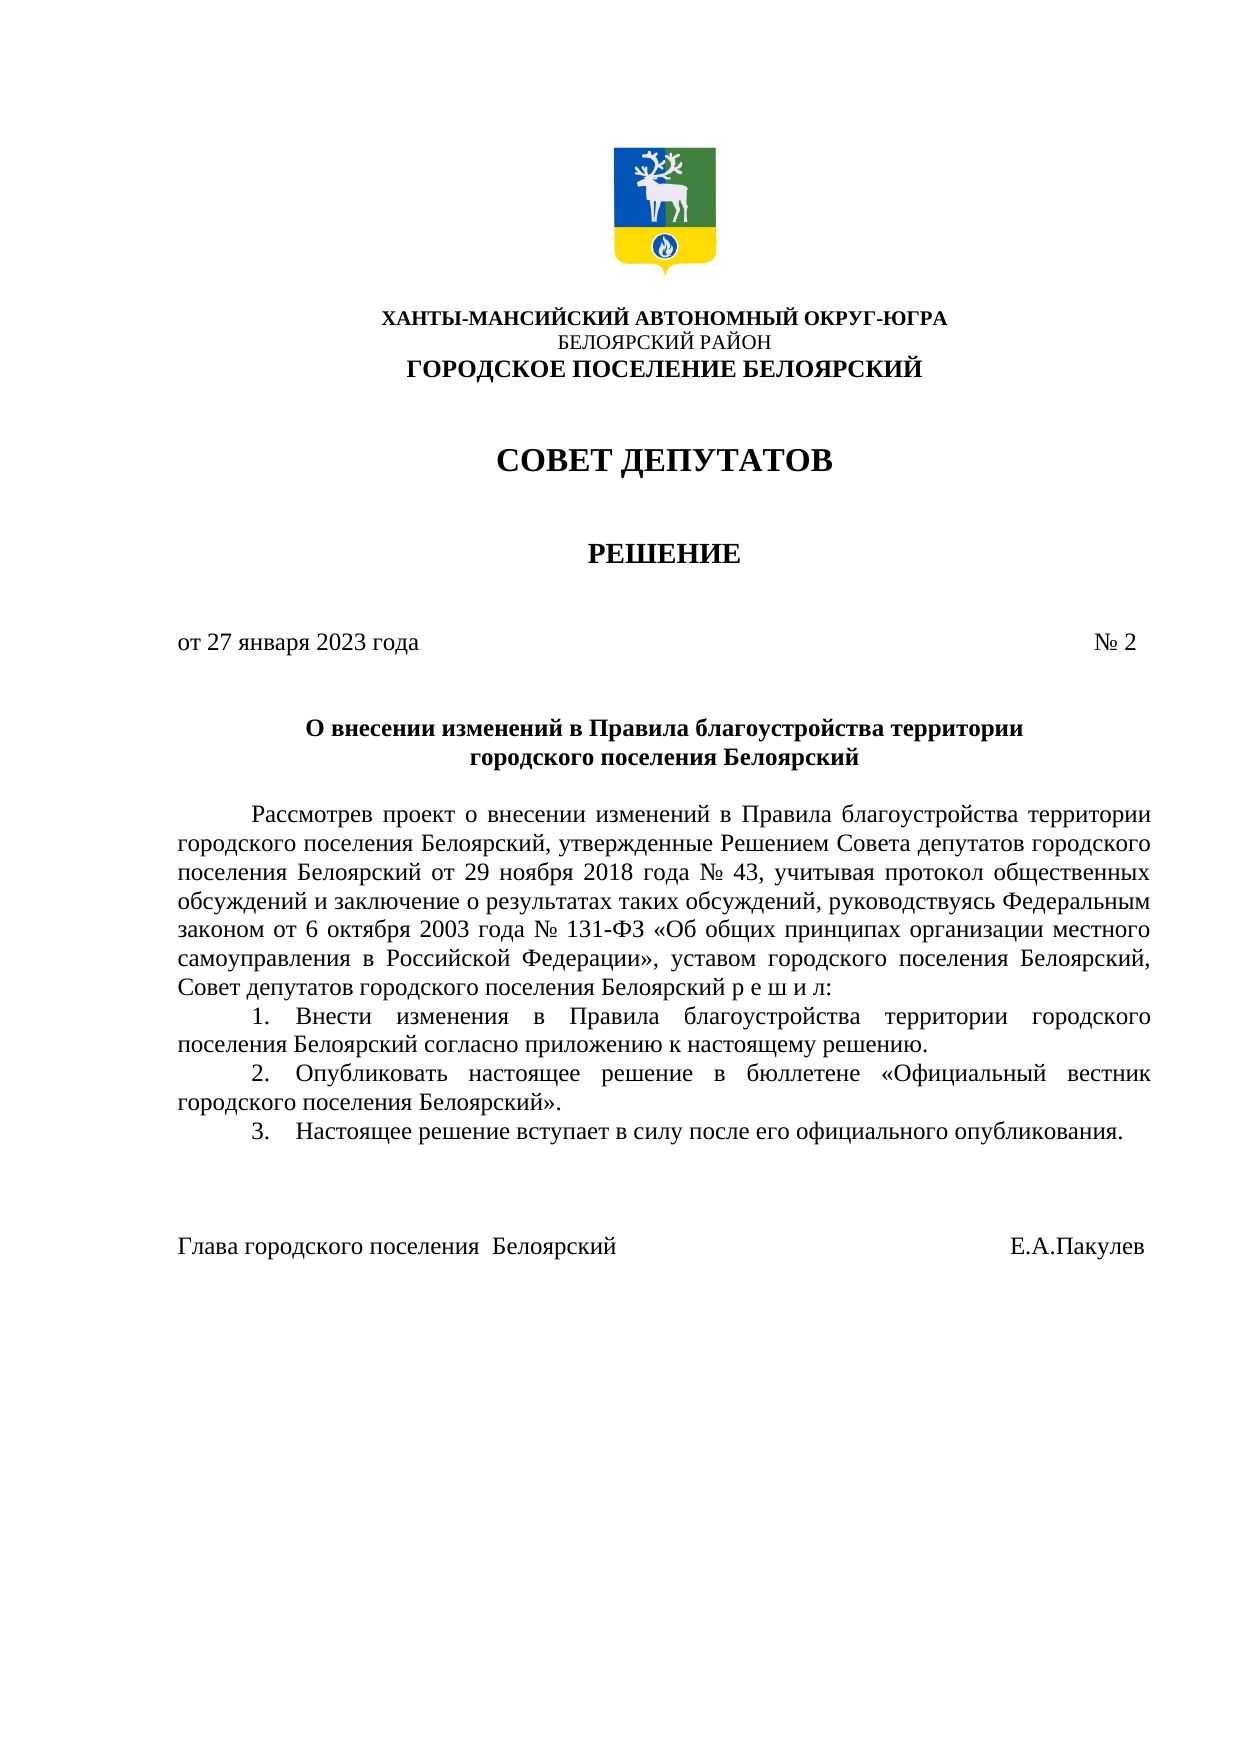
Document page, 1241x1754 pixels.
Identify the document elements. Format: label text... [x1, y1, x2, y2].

text ГОРОДСКОЕ ПОСЕЛЕНИЕ БЕЛОЯРСКИЙ [177, 354, 1152, 383]
picture [611, 132, 718, 277]
text СОВЕТ ДЕПУТАТОВ [177, 440, 1152, 478]
list Внести изменения в Правила благоустройства территории городского поселения Белоярский согласно приложению к настоящему решению. [177, 1001, 1152, 1058]
text О внесении изменений в Правила благоустройства территории [177, 713, 1152, 742]
text Рассмотрев проект о внесении изменений в Правила благоустройства территории городского поселения Белоярский, утвержденные Решением Совета депутатов городского поселения Белоярский от 29 ноября 2018 года № 43, учитывая протокол общественных обсуждений и заключение о результатах таких обсуждений, руководствуясь Федеральным законом от 6 октября 2003 года № 131-ФЗ «Об общих принципах организации местного самоуправления в Российской Федерации», уставом городского поселения Белоярский, Совет депутатов городского поселения Белоярский р е ш и л: [177, 799, 1152, 1001]
text Глава городского поселения Белоярский Е.А.Пакулев [177, 1231, 1152, 1259]
list Настоящее решение вступает в силу после его официального опубликования. [177, 1116, 1152, 1144]
text ХАНТЫ-МАНСИЙСКИЙ АВТОНОМНЫЙ ОКРУГ-ЮГРА [177, 306, 1152, 330]
text от 27 января 2023 года № 2 [177, 627, 1152, 656]
text РЕШЕНИЕ [177, 536, 1152, 569]
text городского поселения Белоярский [177, 742, 1152, 771]
list Опубликовать настоящее решение в бюллетене «Официальный вестник городского поселения Белоярский». [177, 1058, 1152, 1116]
text БЕЛОЯРСКИЙ РАЙОН [177, 330, 1152, 354]
